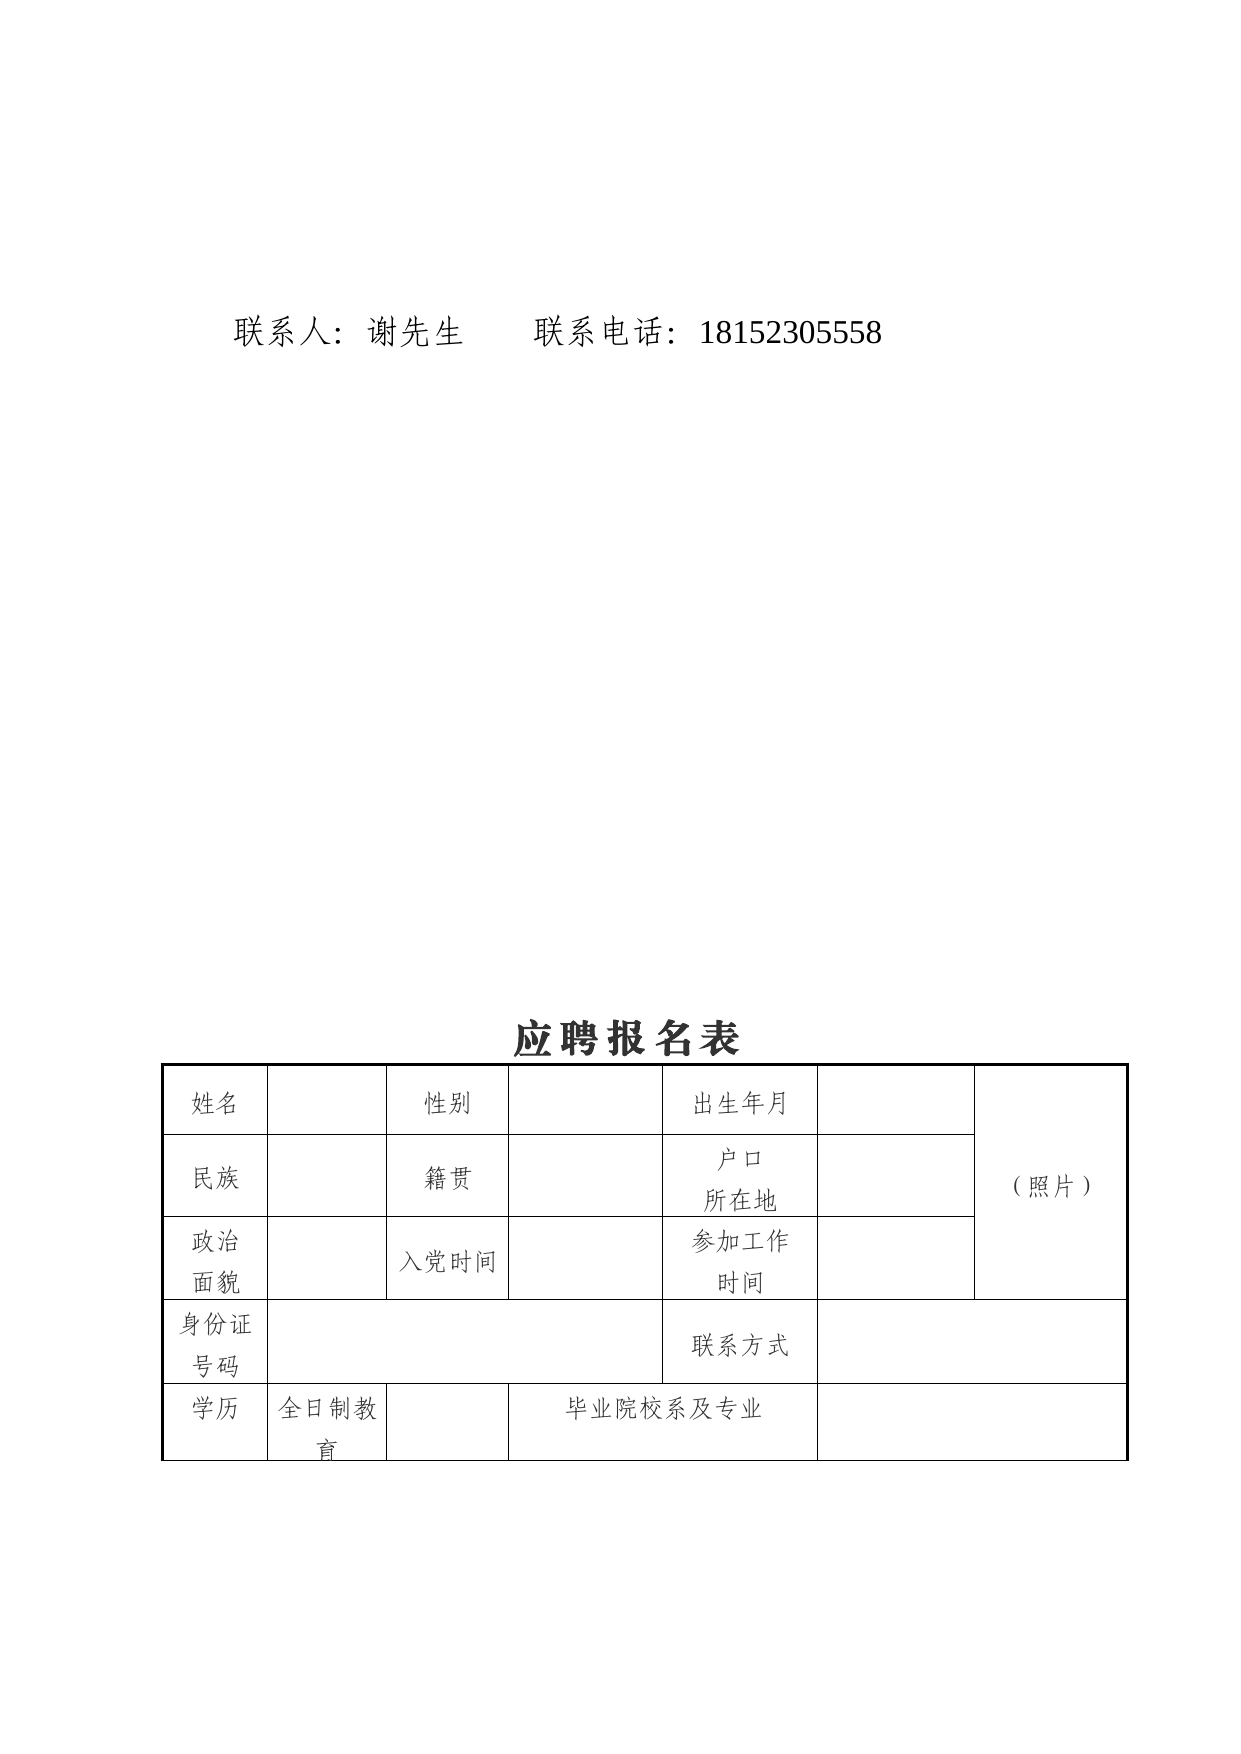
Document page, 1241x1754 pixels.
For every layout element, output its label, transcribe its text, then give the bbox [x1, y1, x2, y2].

table_cell [268, 1135, 386, 1216]
table_cell 民族 [164, 1135, 267, 1216]
table_header [509, 1066, 662, 1134]
text 应 聘 报 名 表 [165, 1004, 1087, 1063]
table_cell [387, 1384, 508, 1460]
table_cell [509, 1217, 662, 1299]
table_cell [268, 1300, 662, 1383]
table_cell [818, 1217, 974, 1299]
table_cell 参加工作 时间 [663, 1217, 817, 1299]
table_cell 联系方式 [663, 1300, 817, 1383]
table_cell [818, 1384, 1126, 1460]
table_header [268, 1066, 386, 1134]
table_header （照片） [975, 1066, 1126, 1299]
table_cell [509, 1135, 662, 1216]
table_header 出生年月 [663, 1066, 817, 1134]
table_cell 籍贯 [387, 1135, 508, 1216]
table_cell 入党时间 [387, 1217, 508, 1299]
table_cell 学历 学位 [164, 1384, 267, 1460]
table_cell 毕业院校系及专业 [509, 1384, 817, 1460]
table_cell 身份证 号码 [164, 1300, 267, 1383]
table_cell [268, 1217, 386, 1299]
table_header 性别 [387, 1066, 508, 1134]
table_cell 全日制教育 [268, 1384, 386, 1460]
table_header 姓名 [164, 1066, 267, 1134]
table_cell [818, 1300, 1126, 1383]
table_header [818, 1066, 974, 1134]
text 联系人：谢先生 联系电话：18152305558 [165, 298, 1087, 363]
table_cell 户口 所在地 [663, 1135, 817, 1216]
table_cell 政治 面貌 [164, 1217, 267, 1299]
table_cell [818, 1135, 974, 1216]
